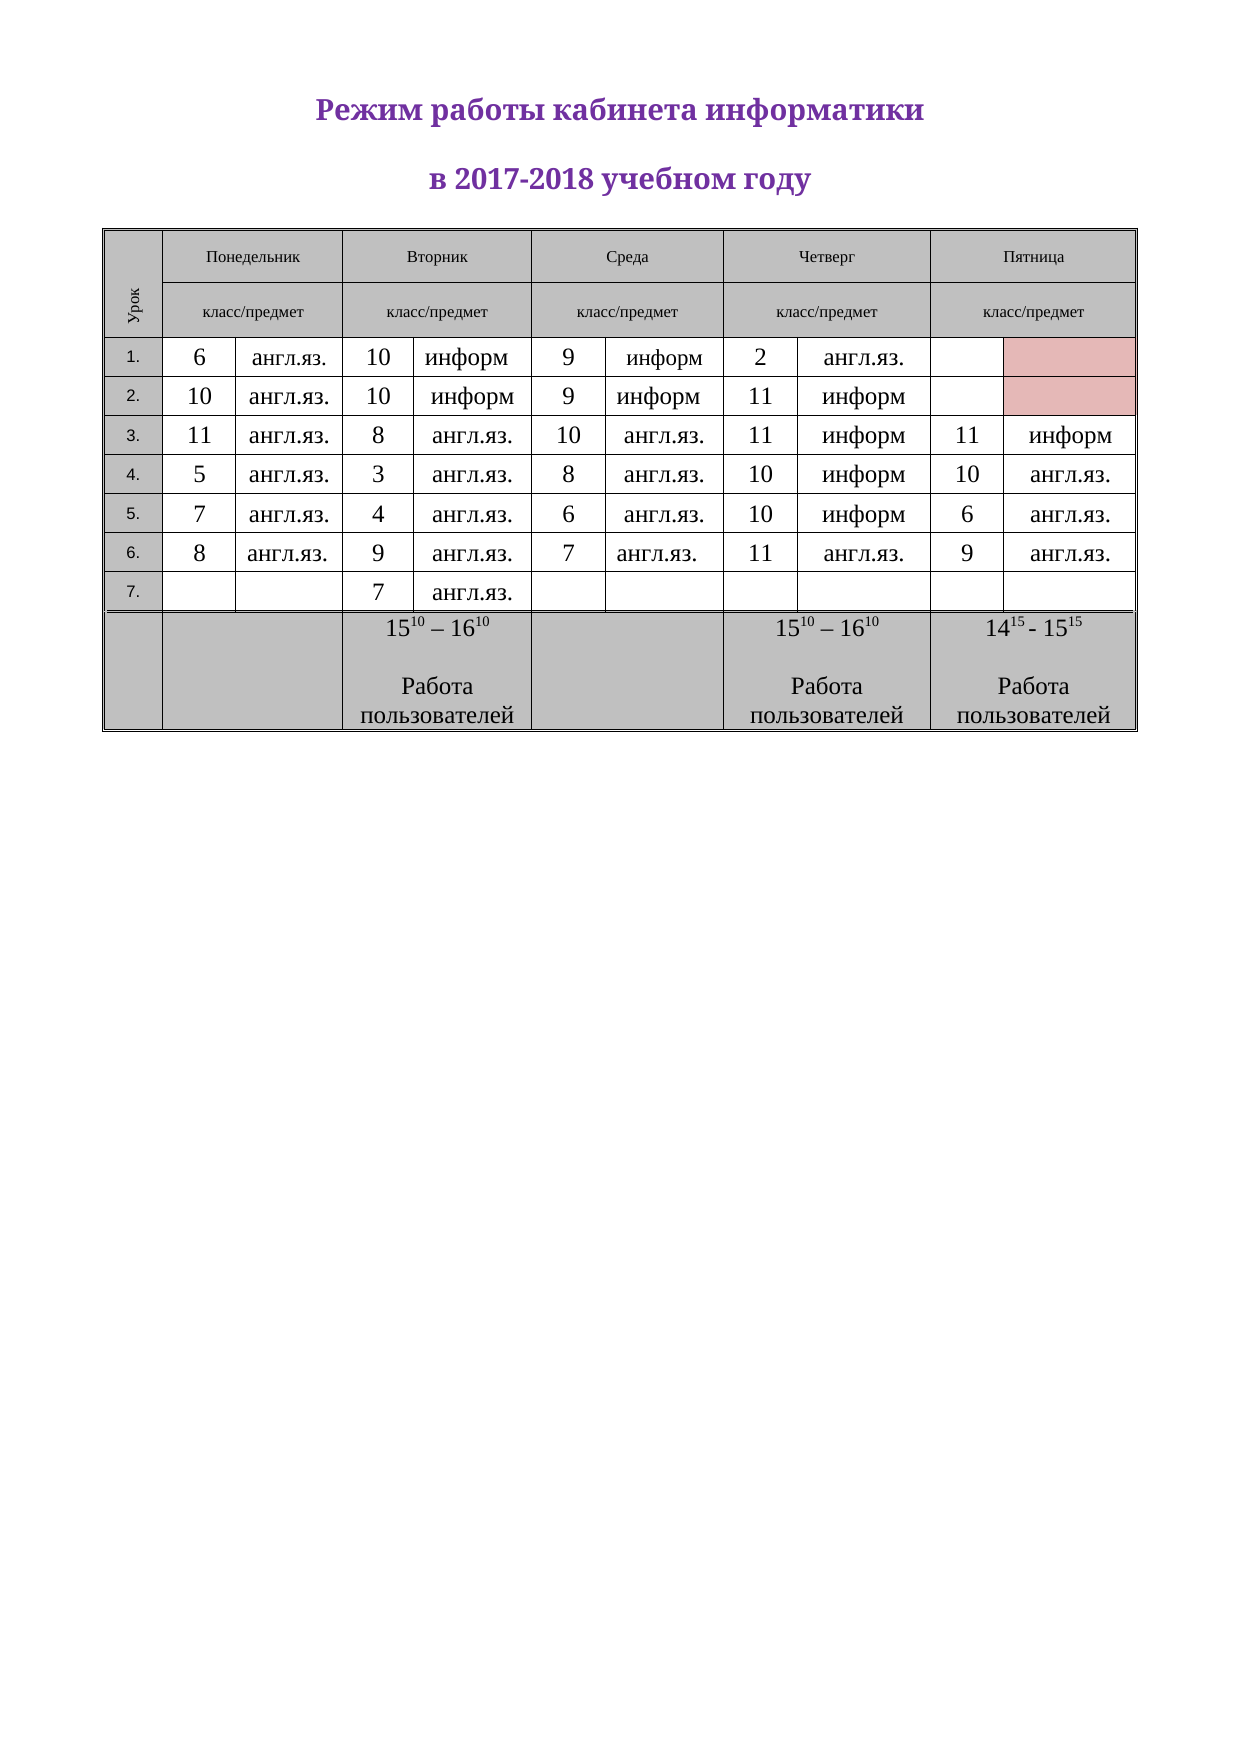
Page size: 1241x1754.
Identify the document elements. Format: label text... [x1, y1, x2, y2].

table_cell 6 [163, 338, 235, 376]
table_cell англ.яз. [1004, 533, 1135, 571]
table_cell англ.яз. [1004, 494, 1135, 532]
table_cell 4. [105, 455, 162, 493]
table_cell 7 [343, 572, 413, 610]
table_cell информ [798, 494, 930, 532]
table_header Урок [105, 231, 162, 337]
table_header Пятница [931, 231, 1135, 282]
table_cell 9 [931, 533, 1003, 571]
table_cell [1004, 572, 1135, 610]
table_cell класс/предмет [724, 283, 930, 337]
table_cell 1510 – 1610 Работа пользователей [343, 613, 531, 729]
table_cell 4 [343, 494, 413, 532]
table_cell 5. [105, 494, 162, 532]
table_cell 6 [931, 494, 1003, 532]
table_cell информ [798, 416, 930, 454]
table_cell 9 [343, 533, 413, 571]
table_cell 8 [532, 455, 605, 493]
table_header Вторник [343, 231, 531, 282]
table_cell [931, 338, 1003, 376]
table_cell англ.яз. [236, 338, 342, 376]
table_cell 8 [163, 533, 235, 571]
table_cell англ.яз. [414, 533, 531, 571]
table_cell 11 [724, 377, 797, 415]
table_cell информ [798, 455, 930, 493]
table_cell 10 [724, 494, 797, 532]
table_cell [798, 572, 930, 610]
table_cell англ.яз. [236, 494, 342, 532]
table_cell 10 [343, 377, 413, 415]
table_cell 6 [532, 494, 605, 532]
table_cell [532, 572, 605, 610]
table_cell 10 [724, 455, 797, 493]
table_cell англ.яз. [236, 416, 342, 454]
table_cell 11 [931, 416, 1003, 454]
table_cell англ.яз. [606, 494, 723, 532]
table_cell 10 [931, 455, 1003, 493]
table_cell [163, 572, 235, 610]
table_cell 11 [724, 533, 797, 571]
table_cell [606, 572, 723, 610]
table_cell англ.яз. [606, 533, 723, 571]
table_cell 11 [163, 416, 235, 454]
table_cell класс/предмет [931, 283, 1135, 337]
table_cell 9 [532, 377, 605, 415]
table_cell 10 [163, 377, 235, 415]
table_cell 8 [343, 416, 413, 454]
table_cell англ.яз. [606, 455, 723, 493]
text Режим работы кабинета информатики [118, 90, 1122, 129]
table_cell 2. [105, 377, 162, 415]
table_cell [103, 610, 162, 729]
table_cell 6. [105, 533, 162, 571]
table_cell [532, 613, 723, 729]
table_cell 10 [532, 416, 605, 454]
table_cell класс/предмет [343, 283, 531, 337]
table_cell информ [798, 377, 930, 415]
table_cell 5 [163, 455, 235, 493]
table_cell 3. [105, 416, 162, 454]
table_cell 11 [724, 416, 797, 454]
table_cell 2 [724, 338, 797, 376]
table_cell англ.яз. [236, 377, 342, 415]
table_cell информ [1004, 416, 1135, 454]
table_cell класс/предмет [532, 283, 723, 337]
table_cell [931, 572, 1003, 610]
table_cell 7 [163, 494, 235, 532]
table_cell 3 [343, 455, 413, 493]
table_cell англ.яз. [414, 455, 531, 493]
table_cell 1415 - 1515 Работа пользователей [931, 610, 1137, 729]
table_cell 7. [105, 572, 162, 610]
table_cell 1. [105, 338, 162, 376]
table_cell англ.яз. [414, 572, 531, 610]
table_cell [1004, 338, 1135, 376]
table_cell [1004, 377, 1135, 415]
table_cell англ.яз. [236, 455, 342, 493]
table_cell информ [414, 377, 531, 415]
table_cell [931, 377, 1003, 415]
text в 2017-2018 учебном году [118, 158, 1122, 198]
table_header Среда [532, 231, 723, 282]
table_cell 7 [532, 533, 605, 571]
table_cell [163, 613, 342, 729]
table_cell информ [414, 338, 531, 376]
table_cell 1510 – 1610 Работа пользователей [724, 613, 930, 729]
table_cell англ.яз. [236, 533, 342, 571]
table_cell 9 [532, 338, 605, 376]
table_cell информ [606, 377, 723, 415]
table_cell англ.яз. [798, 533, 930, 571]
table_cell англ.яз. [414, 416, 531, 454]
table_header Четверг [724, 231, 930, 282]
table_cell англ.яз. [606, 416, 723, 454]
table_cell англ.яз. [1004, 455, 1135, 493]
table_cell англ.яз. [798, 338, 930, 376]
table_cell 10 [343, 338, 413, 376]
table_cell англ.яз. [414, 494, 531, 532]
table_header Понедельник [163, 231, 342, 282]
table_cell [724, 572, 797, 610]
table_cell класс/предмет [163, 283, 342, 337]
table_cell информ [606, 338, 723, 376]
table_cell [236, 572, 342, 610]
